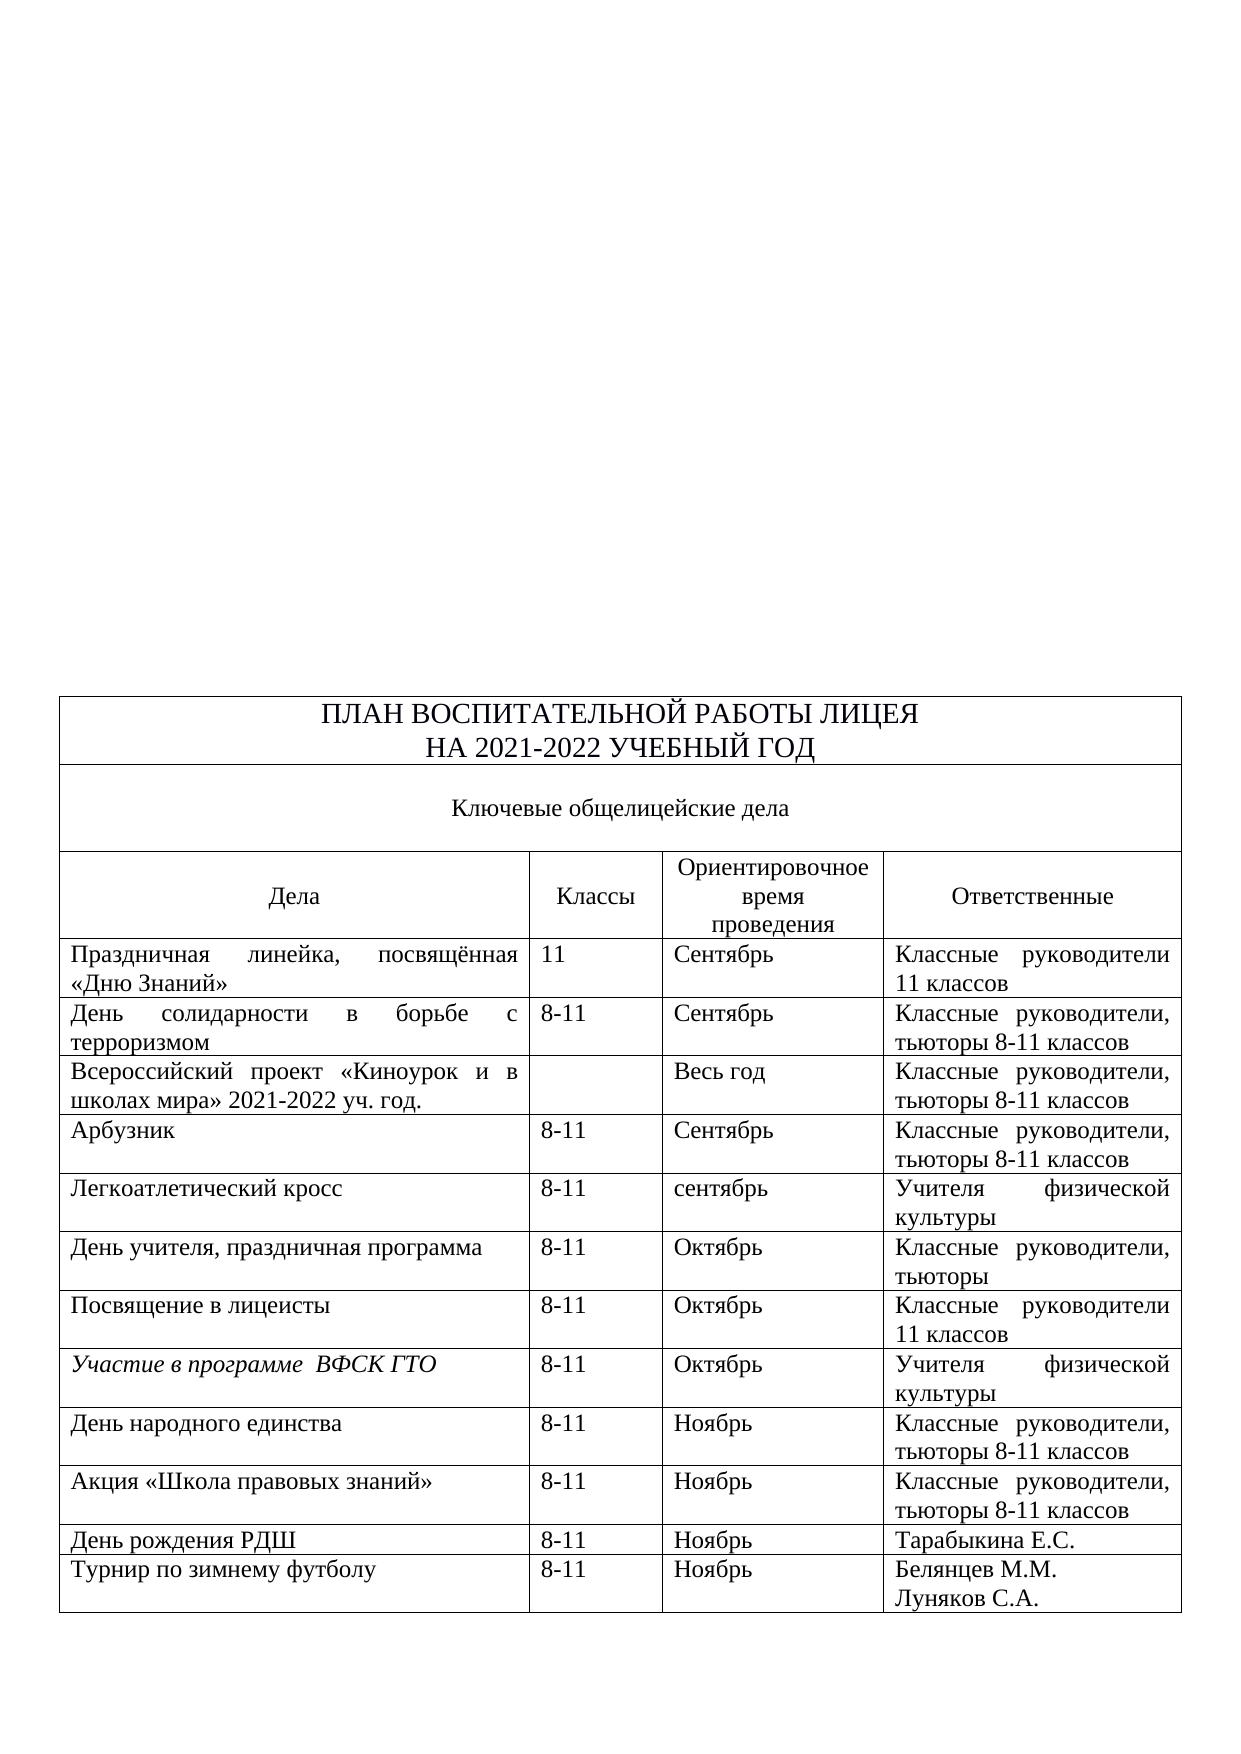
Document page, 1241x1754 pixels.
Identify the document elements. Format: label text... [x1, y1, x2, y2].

table_cell Весь год [663, 1056, 883, 1114]
table_cell Акция «Школа правовых знаний» [60, 1466, 529, 1524]
table_cell Ориентировочное время проведения [663, 852, 883, 938]
table_cell [530, 1056, 662, 1114]
table_cell Октябрь [663, 1232, 883, 1289]
table_cell Классные руководители, тьюторы 8-11 классов [884, 1408, 1181, 1465]
table_cell 11 [530, 939, 662, 997]
table_cell Классные руководители, тьюторы 8-11 классов [884, 1115, 1181, 1172]
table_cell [884, 1466, 1181, 1524]
table_cell Классы [530, 852, 662, 938]
table_cell Ноябрь [663, 1408, 883, 1465]
table_cell Тарабыкина Е.С. [884, 1525, 1181, 1553]
table_cell Октябрь [663, 1291, 883, 1348]
table_cell Ноябрь [663, 1555, 883, 1612]
table_cell 8-11 [530, 1525, 662, 1553]
table_cell Дела [60, 852, 529, 938]
table_cell Классные руководители, тьюторы [884, 1232, 1181, 1289]
table_cell 8-11 [530, 1232, 662, 1289]
table_cell Сентябрь [663, 939, 883, 997]
table_cell День рождения РДШ [60, 1525, 529, 1553]
table_header План воспитательной работы лицея на 2021-2022 учебный год [60, 697, 1181, 764]
table_cell Классные руководители 11 классов [884, 939, 1181, 997]
table_cell Классные руководители, тьюторы 8-11 классов [884, 1056, 1181, 1114]
table_cell Легкоатлетический кросс [60, 1174, 529, 1231]
table_cell 8-11 [530, 1115, 662, 1172]
table_cell Всероссийский проект «Киноурок и в школах мира» 2021-2022 уч. год. [60, 1056, 529, 1114]
table_cell Ответственные [884, 852, 1181, 938]
table_cell 8-11 [530, 1174, 662, 1231]
table_cell Арбузник [60, 1115, 529, 1172]
table_cell Классные руководители 11 классов [884, 1291, 1181, 1348]
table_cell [884, 1555, 1181, 1612]
table_cell Учителя физической культуры [884, 1174, 1181, 1231]
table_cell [60, 1555, 529, 1612]
table_cell День солидарности в борьбе с терроризмом [60, 998, 529, 1055]
table_cell Сентябрь [663, 998, 883, 1055]
table_cell 8-11 [530, 1291, 662, 1348]
table_cell Классные руководители, тьюторы 8-11 классов [884, 998, 1181, 1055]
table_cell Участие в программе ВФСК ГТО [60, 1349, 529, 1407]
table_cell 8-11 [530, 1555, 662, 1612]
table_cell сентябрь [663, 1174, 883, 1231]
table_cell Сентябрь [663, 1115, 883, 1172]
table_cell 8-11 [530, 1349, 662, 1407]
table_cell 8-11 [530, 1466, 662, 1524]
table_cell Ноябрь [663, 1525, 883, 1553]
table_cell Ключевые общелицейские дела [60, 765, 1181, 851]
table_cell День учителя, праздничная программа [60, 1232, 529, 1289]
table_cell Посвящение в лицеисты [60, 1291, 529, 1348]
table_cell 8-11 [530, 998, 662, 1055]
table_cell Праздничная линейка, посвящённая «Дню Знаний» [60, 939, 529, 997]
table_cell Учителя физической культуры [884, 1349, 1181, 1407]
table_cell Октябрь [663, 1349, 883, 1407]
table_cell День народного единства [60, 1408, 529, 1465]
table_cell Ноябрь [663, 1466, 883, 1524]
table_cell 8-11 [530, 1408, 662, 1465]
